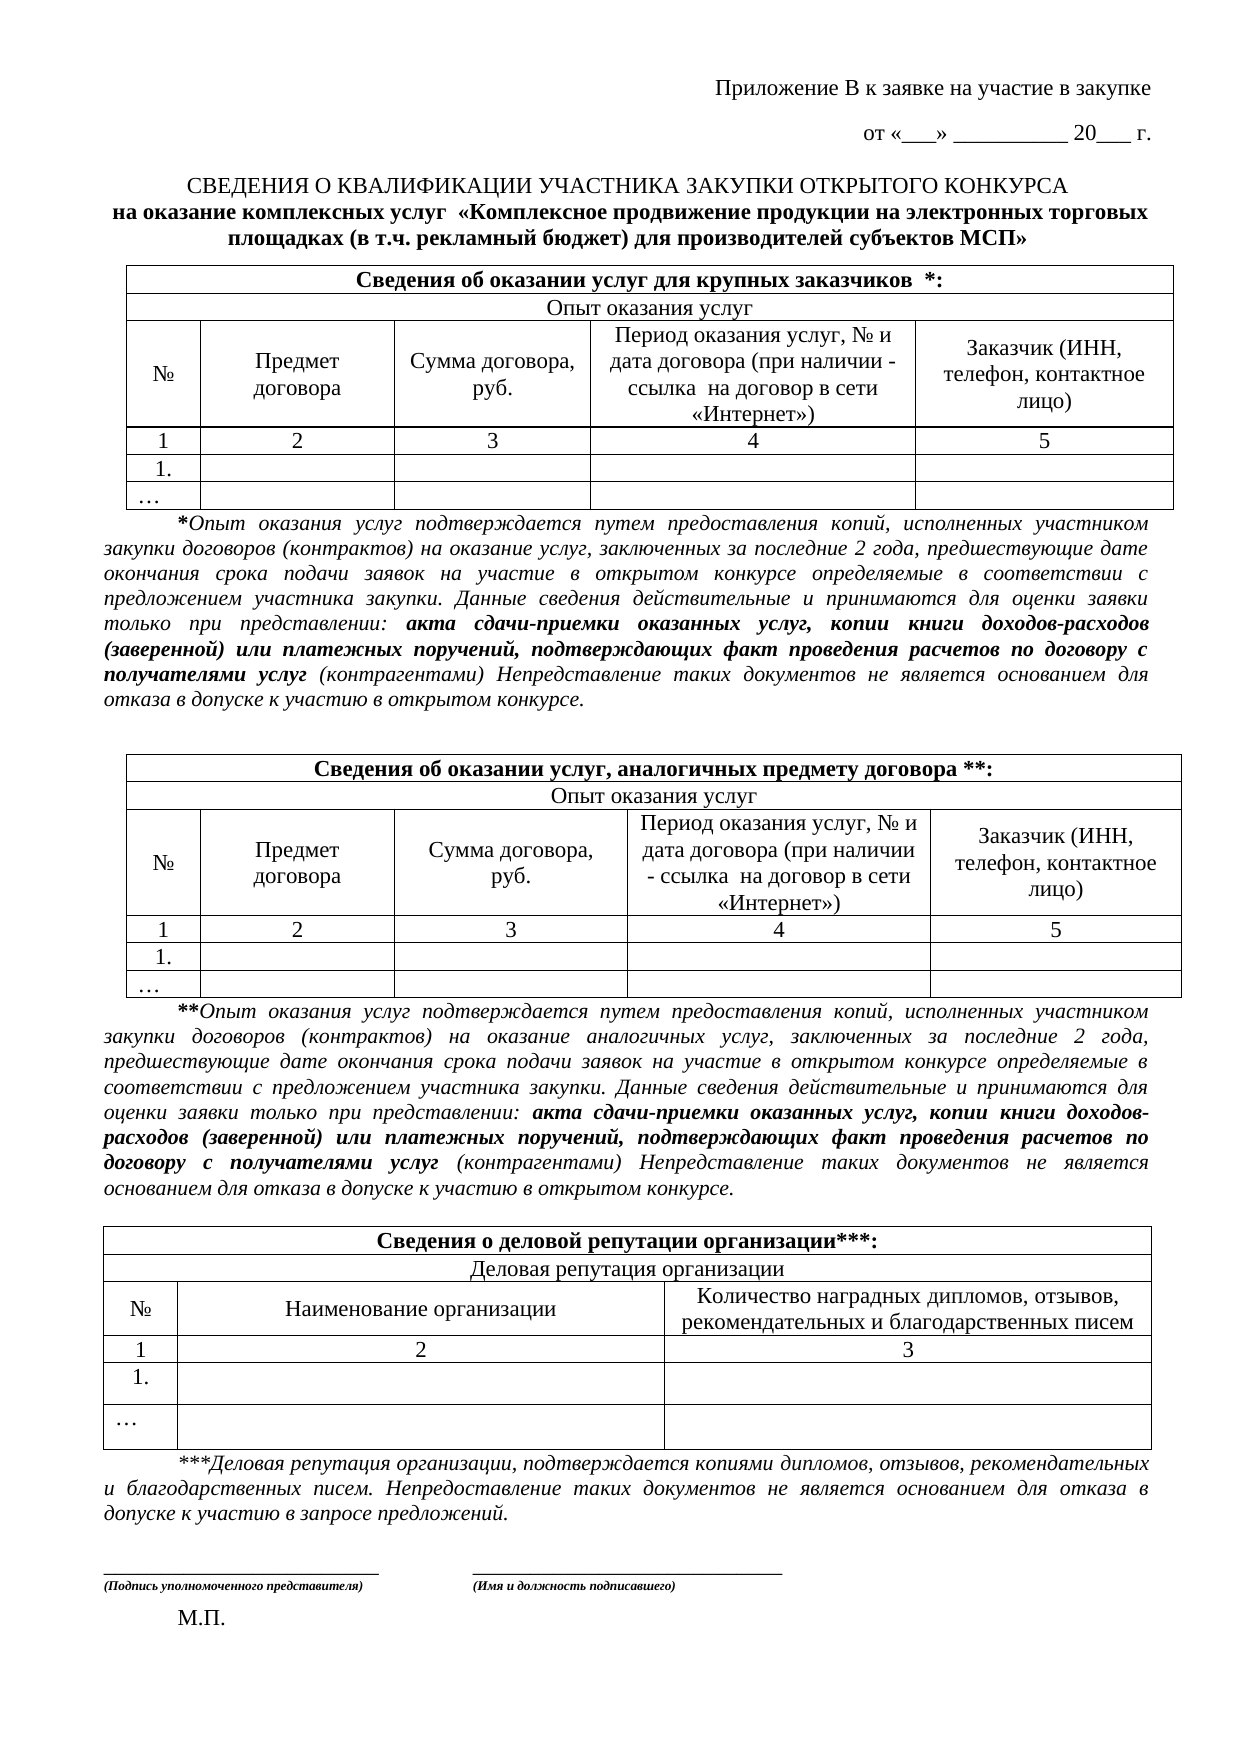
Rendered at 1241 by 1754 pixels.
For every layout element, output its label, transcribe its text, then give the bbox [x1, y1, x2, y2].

table_cell 1 [127, 428, 200, 454]
table_cell 1 [127, 916, 200, 942]
table_cell [395, 943, 627, 970]
table_cell 1 [104, 1336, 177, 1362]
text Приложение В к заявке на участие в закупке [103, 74, 1152, 100]
table_cell Заказчик (ИНН, телефон, контактное лицо) [916, 321, 1173, 426]
list Сведения О КВАЛИФИКАЦИИ УЧАСТНИКА ЗАКУПКИ ОТКРЫТОГО КОНКУРСА [103, 172, 1152, 198]
table_cell 1. [127, 455, 200, 481]
table_cell [591, 455, 915, 481]
table_cell [628, 943, 930, 970]
table_cell [201, 455, 394, 481]
table_cell Опыт оказания услуг [127, 782, 1181, 808]
table_cell [628, 971, 930, 997]
table_cell [665, 1363, 1151, 1403]
table_cell Сумма договора, руб. [395, 810, 627, 915]
table_cell 2 [178, 1336, 664, 1362]
text на оказание комплексных услуг «Комплексное продвижение продукции на электронных торговых площадках (в т.ч. рекламный бюджет) для производителей субъектов МСП» [103, 198, 1152, 251]
table_cell 3 [395, 428, 590, 454]
table_cell [916, 482, 1173, 508]
table_cell № [127, 321, 200, 426]
table_header Сведения об оказании услуг, аналогичных предмету договора **: [127, 755, 1181, 781]
table_cell … [127, 971, 200, 997]
text от «___» __________ 20___ г. [103, 119, 1152, 145]
text **Опыт оказания услуг подтверждается путем предоставления копий, исполненных участником закупки договоров (контрактов) на оказание аналогичных услуг, заключенных за последние 2 года, предшествующие дате окончания срока подачи заявок на участие в открытом конкурсе определяемые в соответствии с предложением участника закупки. Данные сведения действительные и принимаются для оценки заявки только при представлении: акта сдачи-приемки оказанных услуг, копии книги доходов-расходов (заверенной) или платежных поручений, подтверждающих факт проведения расчетов по договору с получателями услуг (контрагентами) Непредставление таких документов не является основанием для отказа в допуске к участию в открытом конкурсе. [103, 998, 1152, 1200]
table_cell Заказчик (ИНН, телефон, контактное лицо) [931, 810, 1181, 915]
table_cell … [127, 482, 200, 508]
table_cell 3 [665, 1336, 1151, 1362]
table_cell Опыт оказания услуг [127, 294, 1173, 320]
table_cell Предмет договора [201, 321, 394, 426]
table_cell 2 [201, 428, 394, 454]
table_header Сведения об оказании услуг для крупных заказчиков *: [127, 266, 1173, 292]
table_cell 5 [916, 428, 1173, 454]
table_cell 2 [201, 916, 394, 942]
table_cell [916, 455, 1173, 481]
table_cell [201, 971, 394, 997]
table_cell … [104, 1405, 177, 1448]
table_cell [395, 482, 590, 508]
table_cell 1. [127, 943, 200, 970]
table_cell Предмет договора [201, 810, 394, 915]
table_cell [178, 1405, 664, 1448]
table_cell Период оказания услуг, № и дата договора (при наличии - ссылка на договор в сети «Интернет») [591, 321, 915, 426]
table_cell [931, 943, 1181, 970]
table_cell № [127, 810, 200, 915]
table_cell 3 [395, 916, 627, 942]
table_cell [395, 971, 627, 997]
table_cell [931, 971, 1181, 997]
table_cell Деловая репутация организации [104, 1255, 1151, 1281]
table_cell [591, 482, 915, 508]
text *Опыт оказания услуг подтверждается путем предоставления копий, исполненных участником закупки договоров (контрактов) на оказание услуг, заключенных за последние 2 года, предшествующие дате окончания срока подачи заявок на участие в открытом конкурсе определяемые в соответствии с предложением участника закупки. Данные сведения действительные и принимаются для оценки заявки только при представлении: акта сдачи-приемки оказанных услуг, копии книги доходов-расходов (заверенной) или платежных поручений, подтверждающих факт проведения расчетов по договору с получателями услуг (контрагентами) Непредставление таких документов не является основанием для отказа в допуске к участию в открытом конкурсе. [103, 509, 1152, 711]
text (Подпись уполномоченного представителя) (Имя и должность подписавшего) [103, 1578, 1152, 1604]
table_cell Количество наградных дипломов, отзывов, рекомендательных и благодарственных писем [665, 1282, 1151, 1335]
table_cell Сумма договора, руб. [395, 321, 590, 426]
table_cell [178, 1363, 664, 1403]
text ***Деловая репутация организации, подтверждается копиями дипломов, отзывов, рекомендательных и благодарственных писем. Непредоставление таких документов не является основанием для отказа в допуске к участию в запросе предложений. [103, 1450, 1152, 1525]
table_cell [395, 455, 590, 481]
table_cell 4 [591, 428, 915, 454]
table_cell 4 [628, 916, 930, 942]
table_cell Наименование организации [178, 1282, 664, 1335]
table_cell [665, 1405, 1151, 1448]
table_cell Период оказания услуг, № и дата договора (при наличии - ссылка на договор в сети «Интернет») [628, 810, 930, 915]
table_cell [201, 482, 394, 508]
table_cell 1. [104, 1363, 177, 1403]
table_header Сведения о деловой репутации организации***: [104, 1227, 1151, 1253]
table_cell № [104, 1282, 177, 1335]
text ________________________ ___________________________ [103, 1552, 1152, 1578]
table_cell 5 [931, 916, 1181, 942]
table_cell [201, 943, 394, 970]
text М.П. [103, 1604, 1152, 1631]
